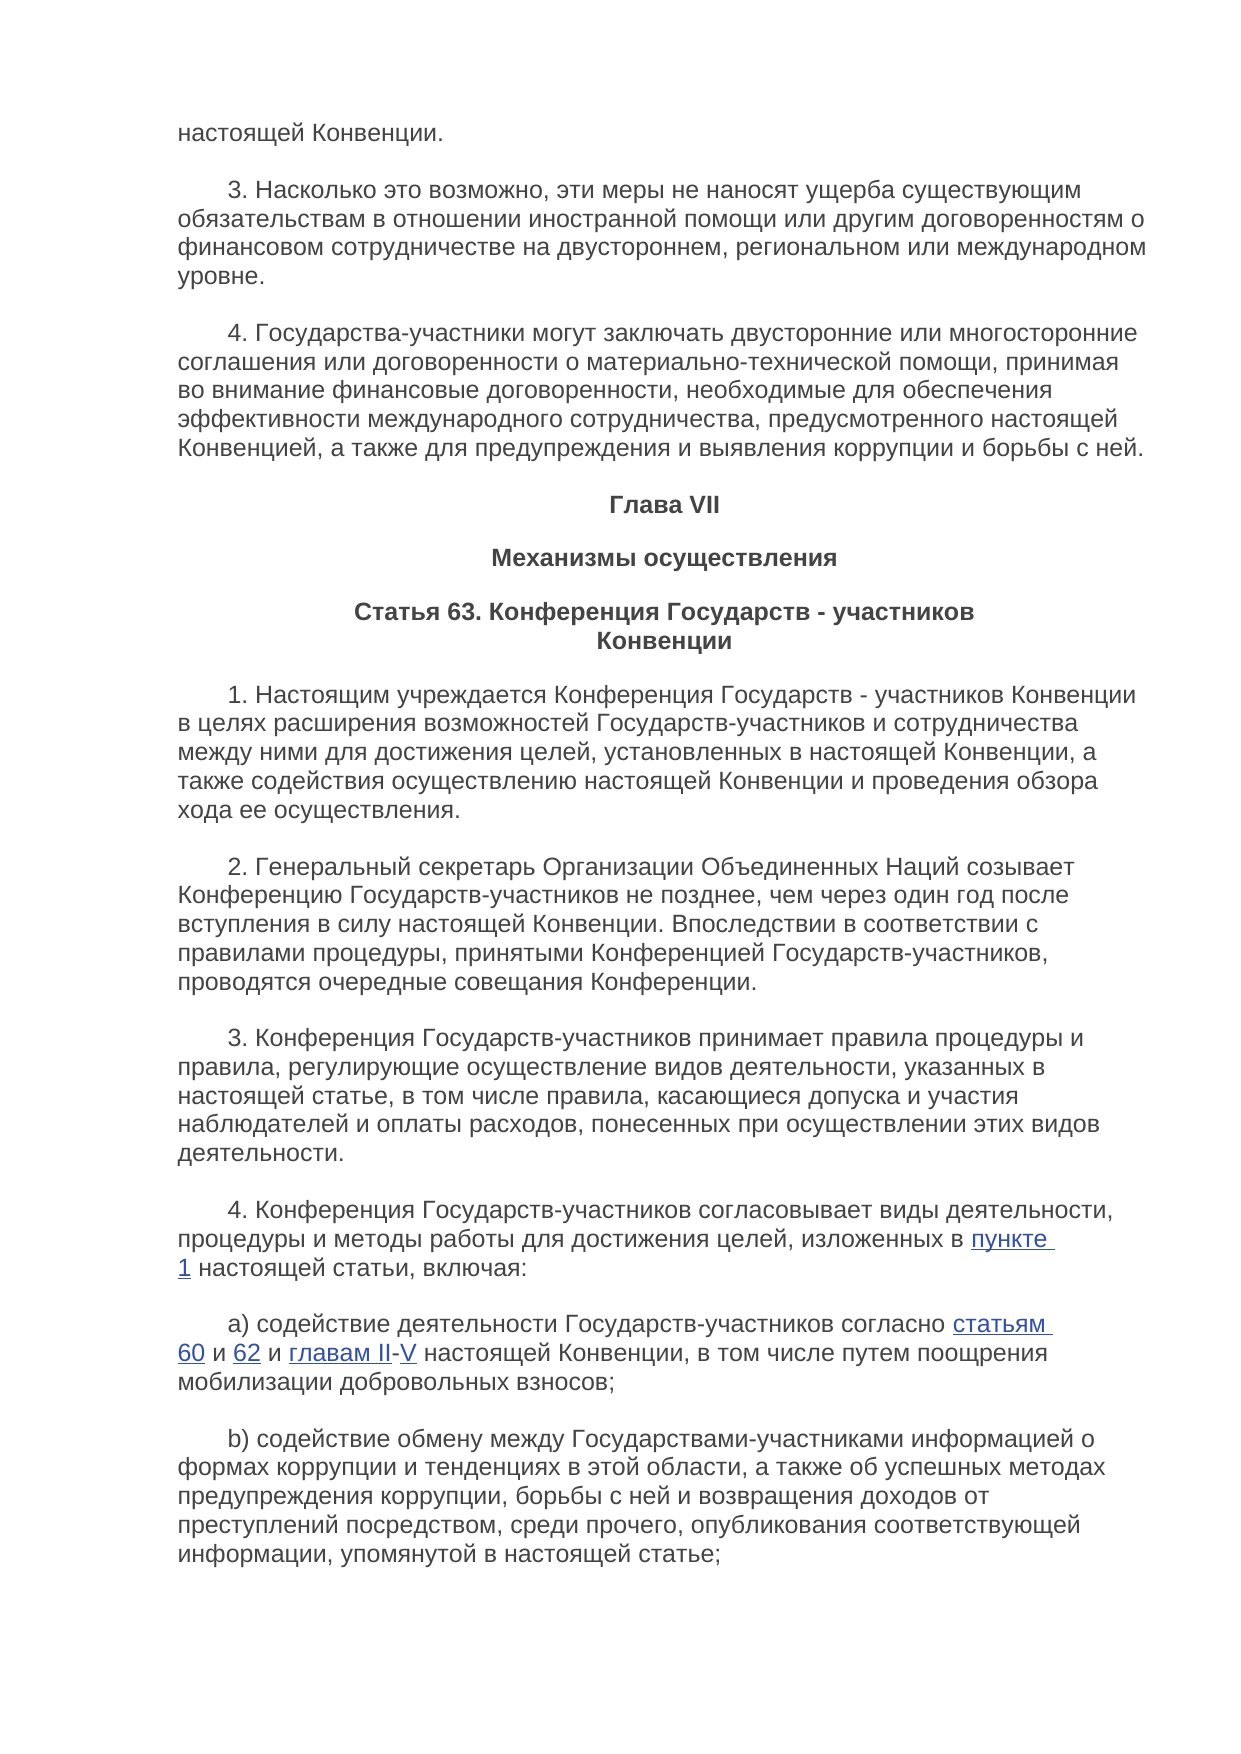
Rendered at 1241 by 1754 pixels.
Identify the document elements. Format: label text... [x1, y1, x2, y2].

text Механизмы осуществления [177, 543, 1152, 572]
text 3. Насколько это возможно, эти меры не наносят ущерба существующим обязательствам в отношении иностранной помощи или другим договоренностям о финансовом сотрудничестве на двустороннем, региональном или международном уровне. [177, 175, 1152, 318]
text 4. Конференция Государств-участников согласовывает виды деятельности, процедуры и методы работы для достижения целей, изложенных в пункте 1 настоящей статьи, включая: [177, 1195, 1152, 1309]
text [177, 118, 1152, 175]
text 2. Генеральный секретарь Организации Объединенных Наций созывает Конференцию Государств-участников не позднее, чем через один год после вступления в силу настоящей Конвенции. Впоследствии в соответствии с правилами процедуры, принятыми Конференцией Государств-участников, проводятся очередные совещания Конференции. [177, 851, 1152, 1023]
text 3. Конференция Государств-участников принимает правила процедуры и правила, регулирующие осуществление видов деятельности, указанных в настоящей статье, в том числе правила, касающиеся допуска и участия наблюдателей и оплаты расходов, понесенных при осуществлении этих видов деятельности. [177, 1023, 1152, 1195]
text Статья 63. Конференция Государств - участников Конвенции [177, 597, 1152, 655]
text 4. Государства-участники могут заключать двусторонние или многосторонние соглашения или договоренности о материально-технической помощи, принимая во внимание финансовые договоренности, необходимые для обеспечения эффективности международного сотрудничества, предусмотренного настоящей Конвенцией, а также для предупреждения и выявления коррупции и борьбы с ней. [177, 318, 1152, 490]
text a) содействие деятельности Государств-участников согласно статьям 60 и 62 и главам II-V настоящей Конвенции, в том числе путем поощрения мобилизации добровольных взносов; [177, 1309, 1152, 1423]
text b) содействие обмену между Государствами-участниками информацией о формах коррупции и тенденциях в этой области, а также об успешных методах предупреждения коррупции, борьбы с ней и возвращения доходов от преступлений посредством, среди прочего, опубликования соответствующей информации, упомянутой в настоящей статье; [177, 1423, 1152, 1595]
text 1. Настоящим учреждается Конференция Государств - участников Конвенции в целях расширения возможностей Государств-участников и сотрудничества между ними для достижения целей, установленных в настоящей Конвенции, а также содействия осуществлению настоящей Конвенции и проведения обзора хода ее осуществления. [177, 680, 1152, 851]
text Глава VII [177, 490, 1152, 518]
